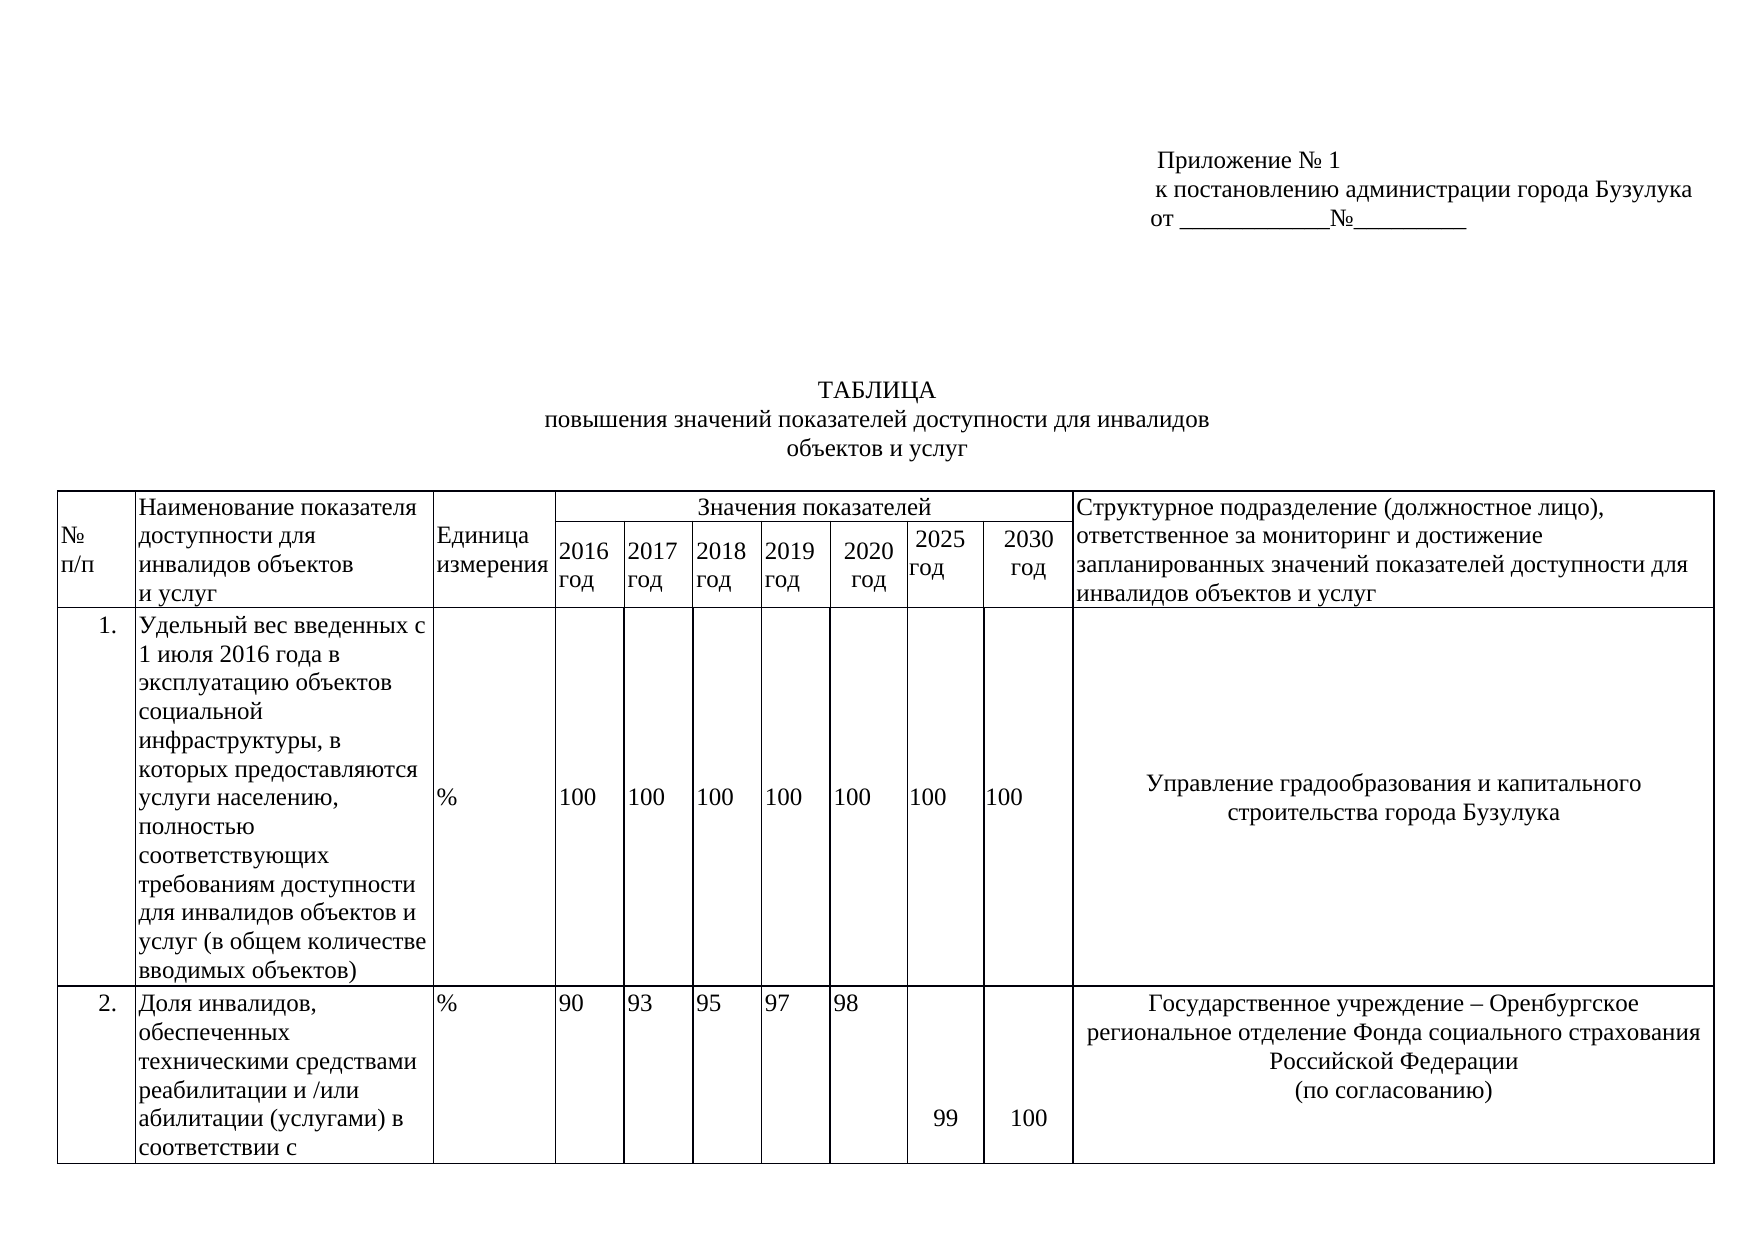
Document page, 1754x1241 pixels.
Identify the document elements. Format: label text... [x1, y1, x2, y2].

table_header № п/п [58, 492, 135, 607]
table_cell 100 [556, 608, 623, 985]
table_cell 2016 год [556, 522, 624, 607]
table_cell 100 [908, 608, 983, 985]
table_cell 99 [908, 987, 983, 1162]
table_cell % [434, 608, 555, 985]
table_header Структурное подразделение (должностное лицо), ответственное за мониторинг и достижение запланированных значений показателей доступности для инвалидов объектов и услуг [1074, 492, 1713, 607]
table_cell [1074, 987, 1713, 1162]
table_cell 2018 год [693, 522, 761, 607]
table_cell 90 [556, 987, 623, 1162]
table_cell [136, 987, 433, 1162]
table_cell 100 [625, 608, 692, 985]
table_cell 2020 год [831, 522, 907, 607]
table_cell 2017 год [625, 522, 692, 607]
table_cell 2030 год [984, 522, 1072, 607]
table_cell 95 [694, 987, 761, 1162]
table_cell 100 [985, 608, 1072, 985]
table_cell [58, 608, 135, 985]
table_cell 93 [625, 987, 692, 1162]
table_cell Удельный вес введенных с 1 июля 2016 года в эксплуатацию объектов социальной инфраструктуры, в которых предоставляются услуги населению, полностью соответствующих требованиям доступности для инвалидов объектов и услуг (в общем количестве вводимых объектов) [136, 608, 433, 985]
table_cell 100 [694, 608, 761, 985]
text к постановлению администрации города Бузулука [59, 174, 1695, 203]
table_cell 2025 год [908, 522, 983, 607]
table_cell 100 [762, 608, 829, 985]
table_header Единица измерения [434, 492, 555, 607]
table_header Значения показателей [556, 492, 1072, 521]
table_header Наименование показателя доступности для инвалидов объектов и услуг [136, 492, 433, 607]
table_cell % [434, 987, 555, 1162]
table_cell 100 [831, 608, 907, 985]
table_cell 100 [985, 987, 1072, 1162]
table_cell 2. [58, 987, 135, 1162]
table_cell Управление градообразования и капитального строительства города Бузулука [1074, 608, 1713, 985]
table_cell 98 [831, 987, 907, 1162]
table_cell 2019 год [762, 522, 830, 607]
text от ____________№_________ [59, 203, 1695, 232]
table_cell 97 [762, 987, 829, 1162]
text ТАБЛИЦА повышения значений показателей доступности для инвалидов объектов и услуг [59, 375, 1695, 462]
text Приложение № 1 [59, 145, 1695, 174]
